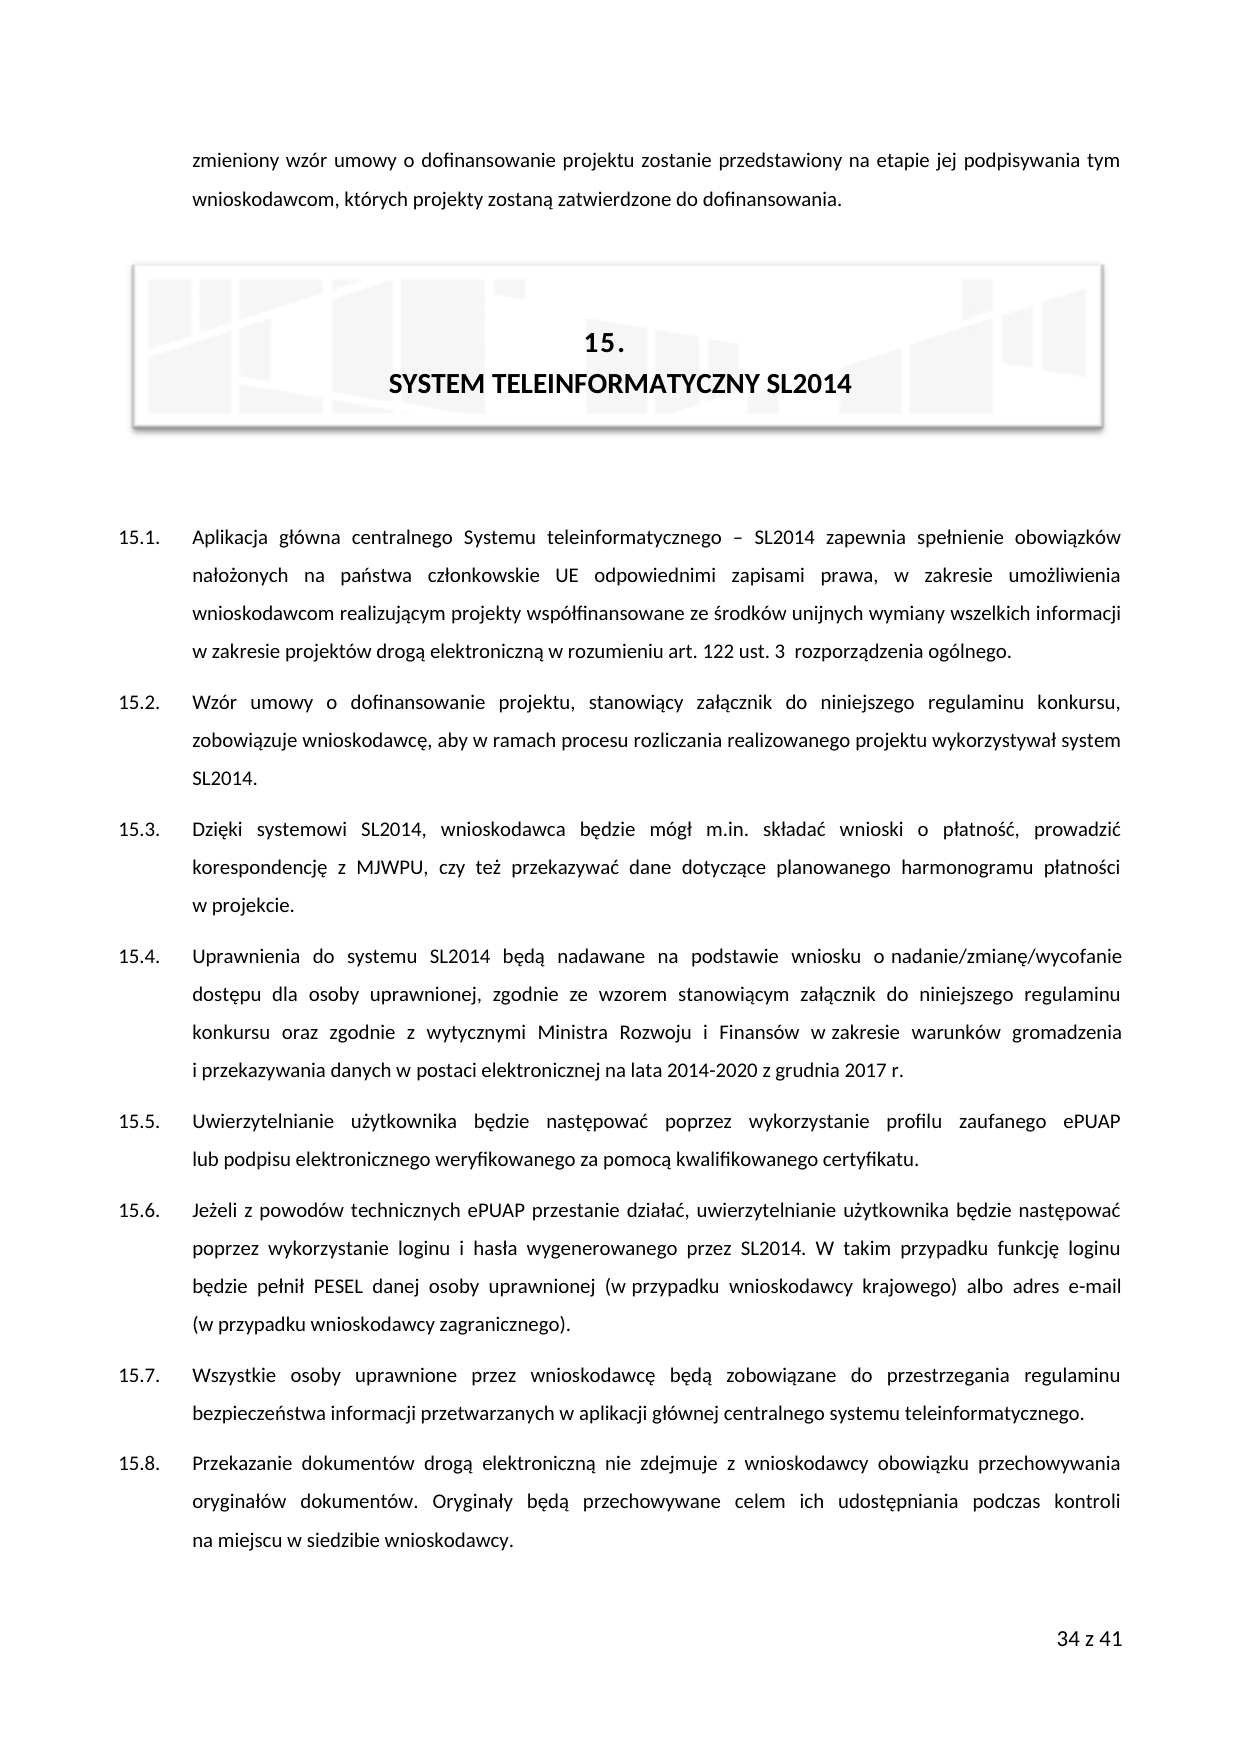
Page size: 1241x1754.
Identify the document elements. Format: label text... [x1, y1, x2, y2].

list Jeżeli z powodów technicznych ePUAP przestanie działać, uwierzytelnianie użytkownika będzie następować poprzez wykorzystanie loginu i hasła wygenerowanego przez SL2014. W takim przypadku funkcję loginu będzie pełnił PESEL danej osoby uprawnionej (w przypadku wnioskodawcy krajowego) albo adres e-mail (w przypadku wnioskodawcy zagranicznego). [118, 1197, 1122, 1337]
list Uwierzytelnianie użytkownika będzie następować poprzez wykorzystanie profilu zaufanego ePUAP lub podpisu elektronicznego weryfikowanego za pomocą kwalifikowanego certyfikatu. [118, 1108, 1122, 1172]
subtitle SYSTEM TELEINFORMATYCZNY SL2014 [118, 365, 1122, 401]
list Dzięki systemowi SL2014, wnioskodawca będzie mógł m.in. składać wnioski o płatność, prowadzić korespondencję z MJWPU, czy też przekazywać dane dotyczące planowanego harmonogramu płatności w projekcie. [118, 816, 1122, 918]
list Przekazanie dokumentów drogą elektroniczną nie zdejmuje z wnioskodawcy obowiązku przechowywania oryginałów dokumentów. Oryginały będą przechowywane celem ich udostępniania podczas kontroli na miejscu w siedzibie wnioskodawcy. [118, 1451, 1122, 1552]
list Wszystkie osoby uprawnione przez wnioskodawcę będą zobowiązane do przestrzegania regulaminu bezpieczeństwa informacji przetwarzanych w aplikacji głównej centralnego systemu teleinformatycznego. [118, 1362, 1122, 1425]
list Wzór umowy o dofinansowanie projektu, stanowiący załącznik do niniejszego regulaminu konkursu, zobowiązuje wnioskodawcę, aby w ramach procesu rozliczania realizowanego projektu wykorzystywał system SL2014. [118, 689, 1122, 791]
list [118, 148, 1122, 211]
list Uprawnienia do systemu SL2014 będą nadawane na podstawie wniosku o nadanie/zmianę/wycofanie dostępu dla osoby uprawnionej, zgodnie ze wzorem stanowiącym załącznik do niniejszego regulaminu konkursu oraz zgodnie z wytycznymi Ministra Rozwoju i Finansów w zakresie warunków gromadzenia i przekazywania danych w postaci elektronicznej na lata 2014-2020 z grudnia 2017 r. [118, 943, 1122, 1083]
list Aplikacja główna centralnego Systemu teleinformatycznego – SL2014 zapewnia spełnienie obowiązków nałożonych na państwa członkowskie UE odpowiednimi zapisami prawa, w zakresie umożliwienia wnioskodawcom realizującym projekty współfinansowane ze środków unijnych wymiany wszelkich informacji w zakresie projektów drogą elektroniczną w rozumieniu art. 122 ust. 3 rozporządzenia ogólnego. [118, 524, 1122, 664]
